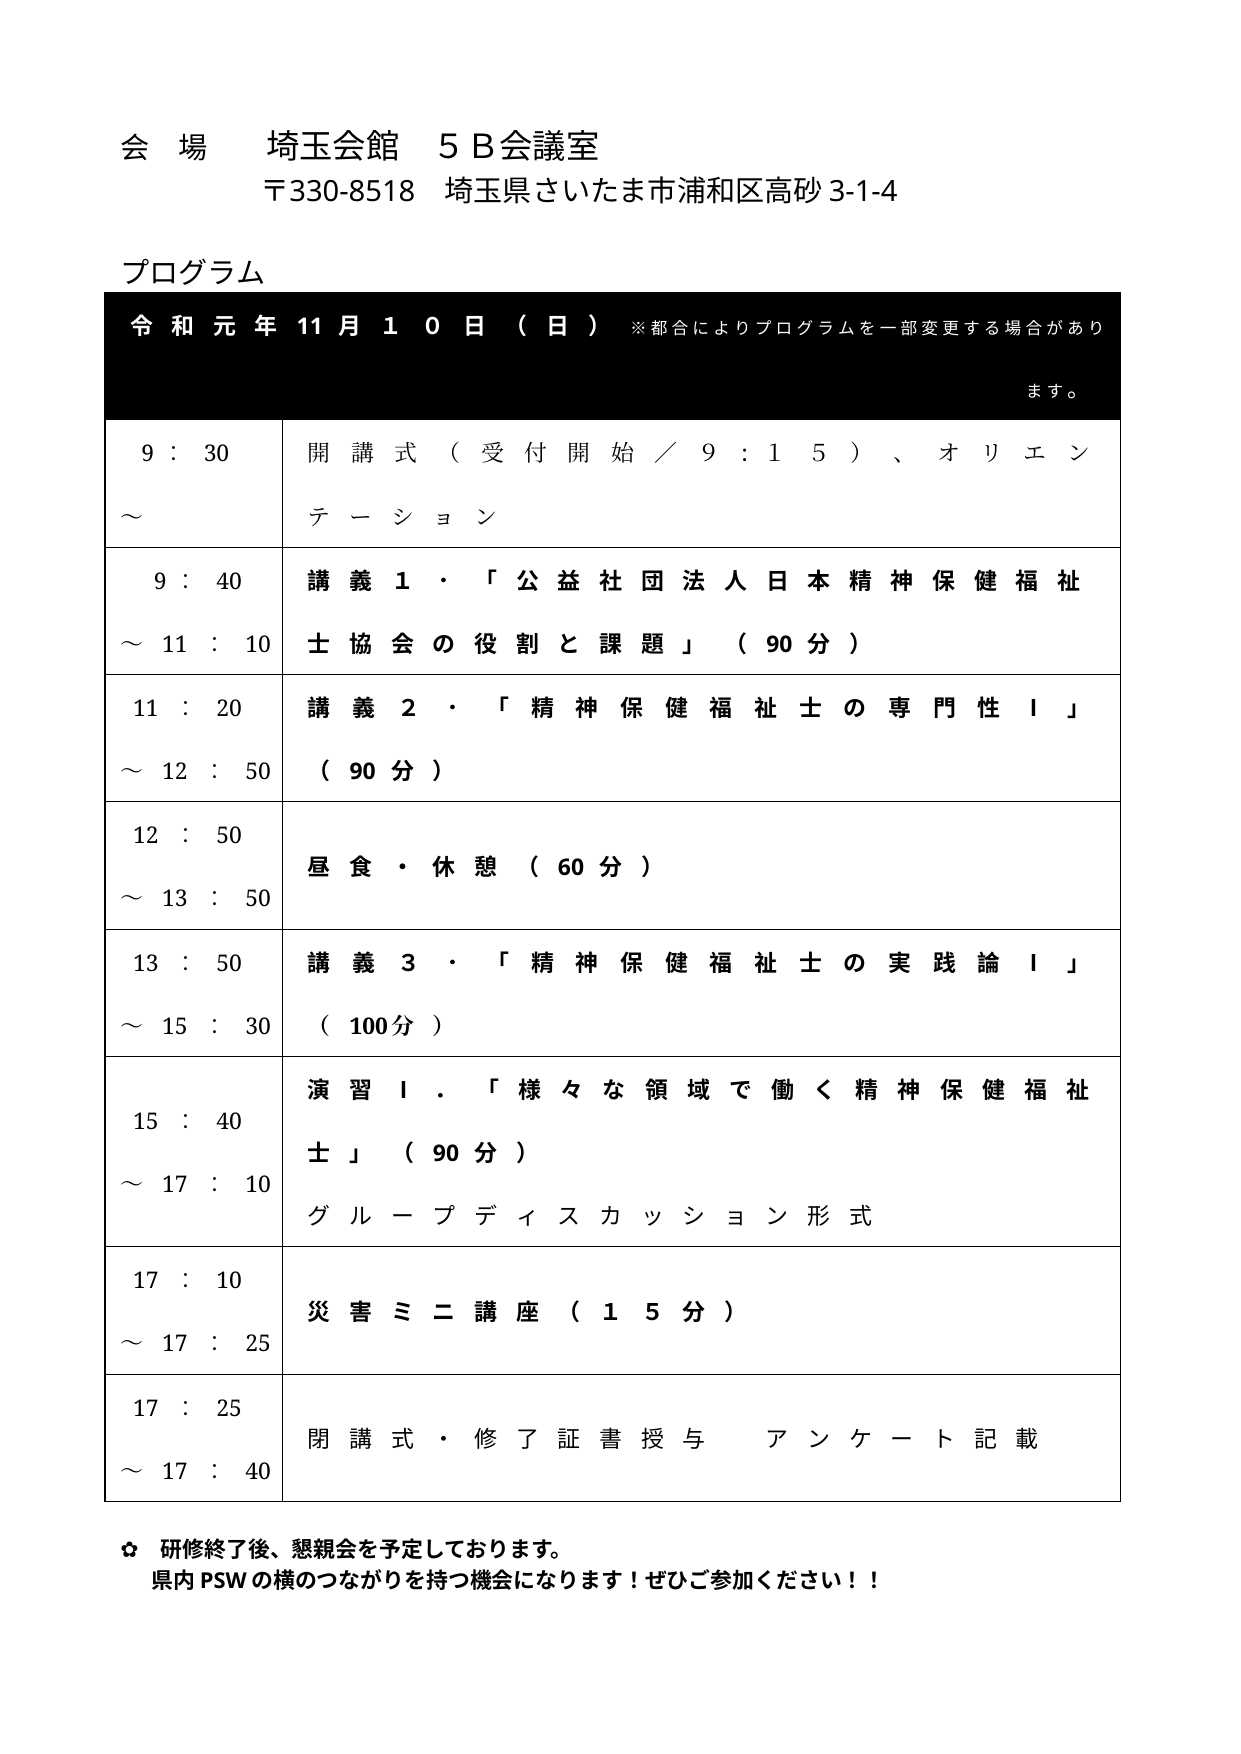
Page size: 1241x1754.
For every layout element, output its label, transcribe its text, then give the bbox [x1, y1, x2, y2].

text プログラム [120, 250, 1120, 292]
table_cell 閉講式・修了証書授与 アンケート記載 [283, 1375, 1120, 1501]
text 〒330-8518 埼玉県さいたま市浦和区高砂3-1-4 [120, 168, 1120, 210]
table_cell 9：40～11：10 [106, 548, 282, 674]
table_cell 講義１．「公益社団法人日本精神保健福祉士協会の役割と課題」（90分） [283, 548, 1120, 674]
table_cell 13：50～15：30 [106, 930, 282, 1056]
table_cell 演習Ⅰ．「様々な領域で働く精神保健福祉士」（90分） グループディスカッション形式 [283, 1057, 1120, 1246]
table_cell 17：25～17：40 [106, 1375, 282, 1501]
table_cell 15：40～17：10 [106, 1057, 282, 1246]
table_cell 17：10～17：25 [106, 1247, 282, 1373]
table_header 令和元年11月１０日（日）※都合によりプログラムを一部変更する場合があります。 [106, 293, 1120, 419]
text 会 場 埼玉会館 ５Ｂ会議室 [120, 119, 1120, 168]
text ✿ 研修終了後、懇親会を予定しております。 [120, 1532, 1120, 1563]
text 県内PSWの横のつながりを持つ機会になります！ぜひご参加ください！！ [120, 1563, 1120, 1595]
table_cell 開講式（受付開始／９:１５）、オリエンテーション [283, 420, 1120, 547]
table_cell 講義３．「精神保健福祉士の実践論Ⅰ」（100分） [283, 930, 1120, 1056]
table_cell 11：20～12：50 [106, 675, 282, 801]
table_cell 9：30～ [106, 420, 282, 547]
table_cell 昼食・休憩（60分） [283, 802, 1120, 928]
table_cell 講義２．「精神保健福祉士の専門性Ⅰ」（90分） [283, 675, 1120, 801]
table_cell 12：50～13：50 [106, 802, 282, 928]
table_cell 災害ミニ講座（１５分） [283, 1247, 1120, 1373]
